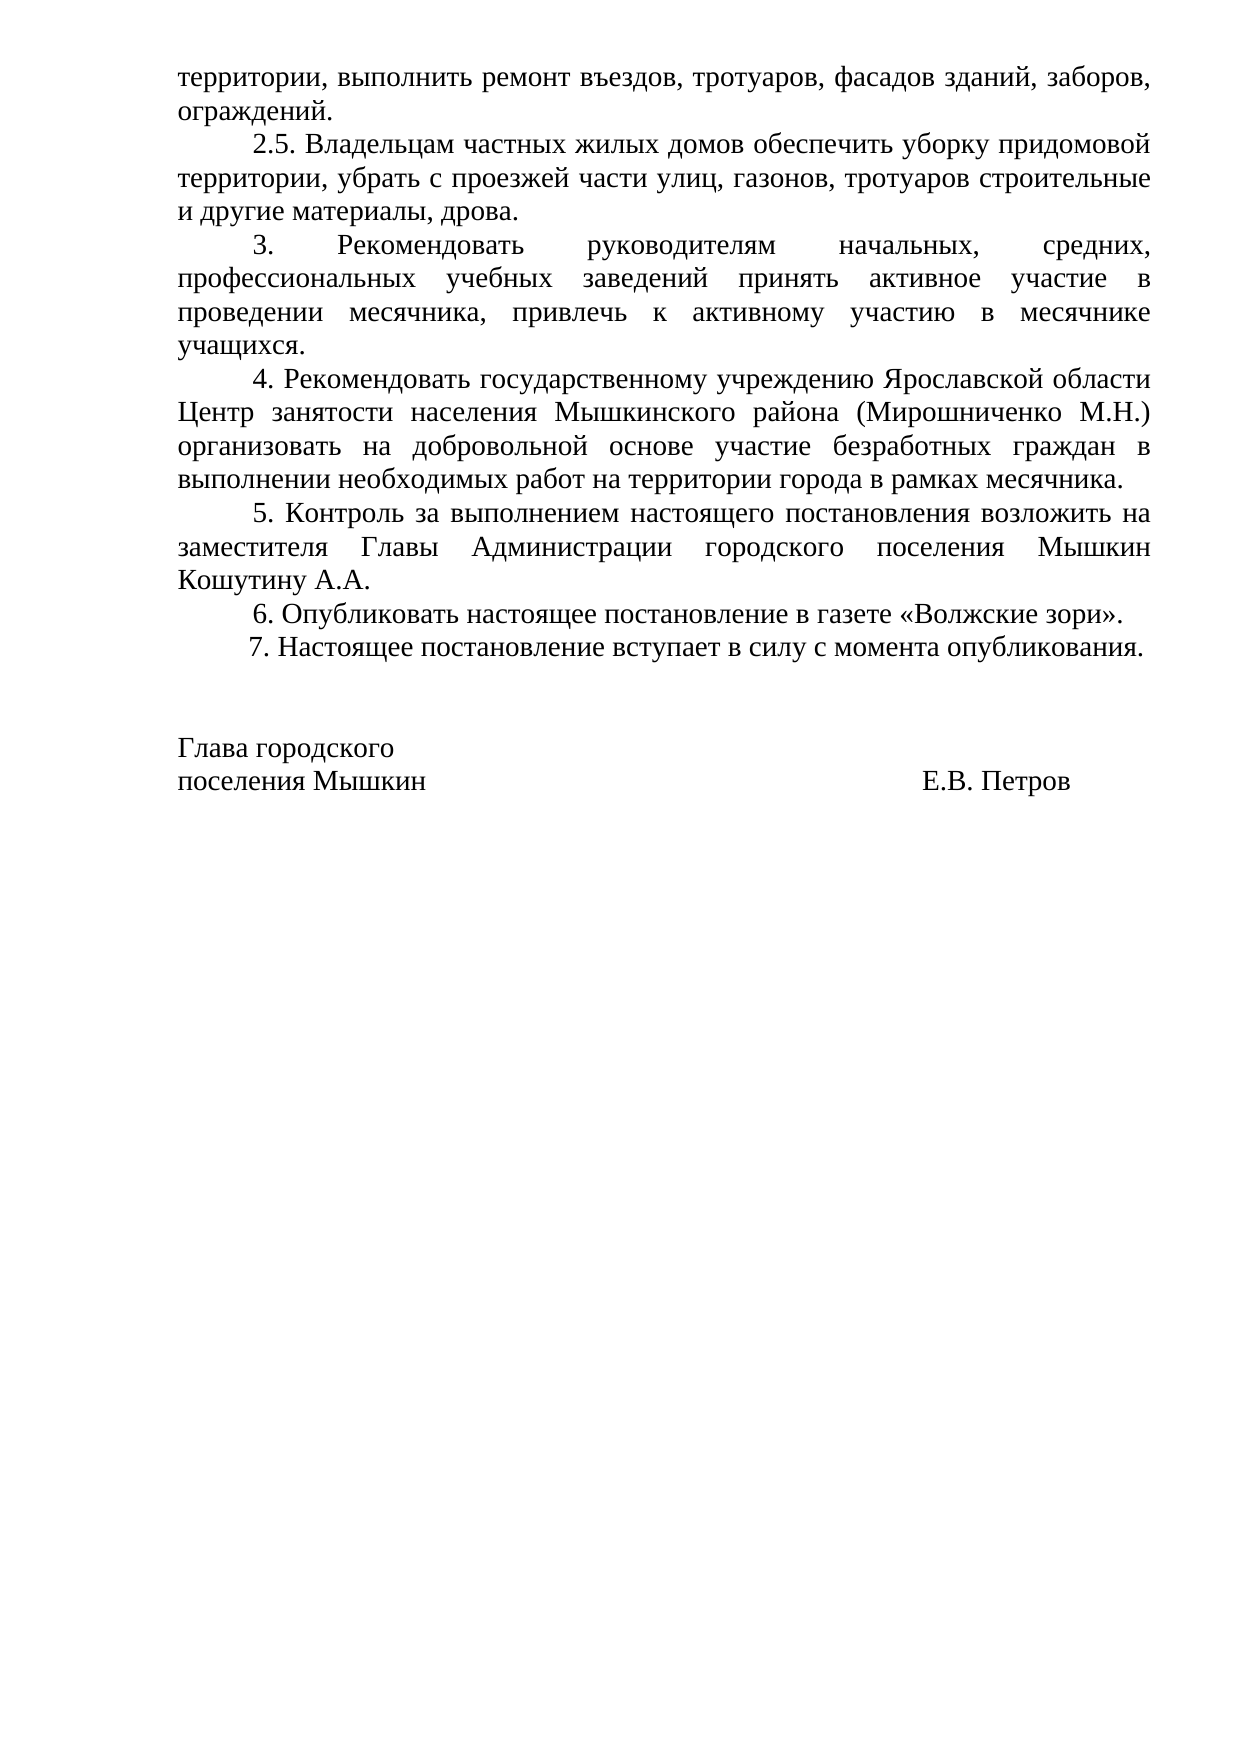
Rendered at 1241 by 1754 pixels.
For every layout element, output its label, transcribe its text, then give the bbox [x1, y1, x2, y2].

text 4. Рекомендовать государственному учреждению Ярославской области Центр занятости населения Мышкинского района (Мирошниченко М.Н.) организовать на добровольной основе участие безработных граждан в выполнении необходимых работ на территории города в рамках месячника. [177, 361, 1152, 495]
text 3. Рекомендовать руководителям начальных, средних, профессиональных учебных заведений принять активное участие в проведении месячника, привлечь к активному участию в месячнике учащихся. [177, 227, 1152, 361]
text 7. Настоящее постановление вступает в силу с момента опубликования. [177, 629, 1152, 663]
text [177, 59, 1152, 126]
text Глава городского [177, 730, 1152, 763]
text поселения Мышкин Е.В. Петров [177, 763, 1152, 797]
text 2.5. Владельцам частных жилых домов обеспечить уборку придомовой территории, убрать с проезжей части улиц, газонов, тротуаров строительные и другие материалы, дрова. [177, 126, 1152, 227]
text 6. Опубликовать настоящее постановление в газете «Волжские зори». [177, 596, 1152, 629]
text 5. Контроль за выполнением настоящего постановления возложить на заместителя Главы Администрации городского поселения Мышкин Кошутину А.А. [177, 495, 1152, 596]
